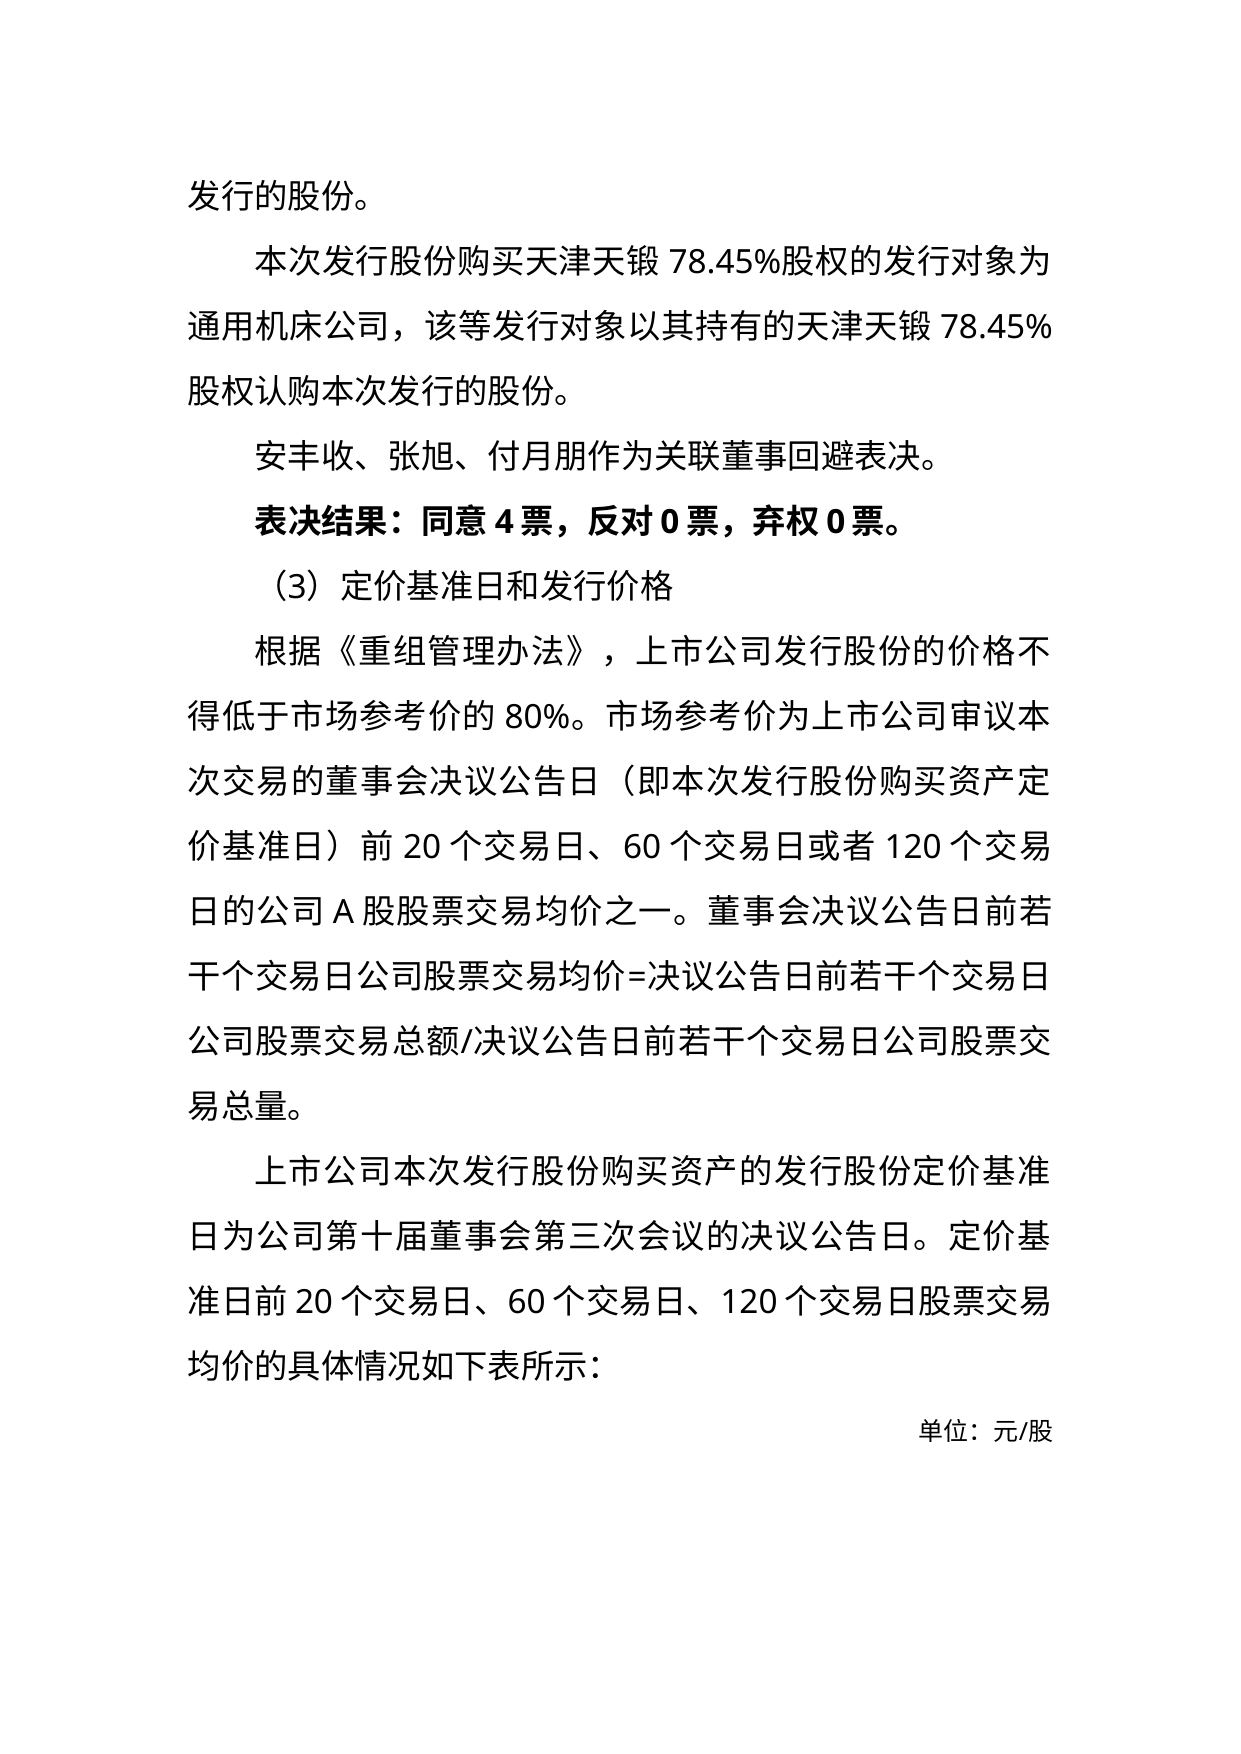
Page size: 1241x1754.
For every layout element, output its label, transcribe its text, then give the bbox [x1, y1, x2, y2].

text （3）定价基准日和发行价格 [187, 552, 1053, 617]
text 根据《重组管理办法》，上市公司发行股份的价格不得低于市场参考价的80%。市场参考价为上市公司审议本次交易的董事会决议公告日（即本次发行股份购买资产定价基准日）前20个交易日、60个交易日或者120个交易日的公司A股股票交易均价之一。董事会决议公告日前若干个交易日公司股票交易均价=决议公告日前若干个交易日公司股票交易总额/决议公告日前若干个交易日公司股票交易总量。 [187, 617, 1053, 1137]
text 本次发行股份购买天津天锻78.45%股权的发行对象为通用机床公司，该等发行对象以其持有的天津天锻78.45%股权认购本次发行的股份。 [187, 227, 1053, 422]
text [187, 162, 1053, 227]
text 安丰收、张旭、付月朋作为关联董事回避表决。 [187, 422, 1053, 487]
text 单位：元/股 [187, 1397, 1053, 1462]
text 上市公司本次发行股份购买资产的发行股份定价基准日为公司第十届董事会第三次会议的决议公告日。定价基准日前20个交易日、60个交易日、120个交易日股票交易均价的具体情况如下表所示： [187, 1137, 1053, 1397]
text 表决结果：同意4票，反对0票，弃权0票。 [187, 487, 1053, 552]
